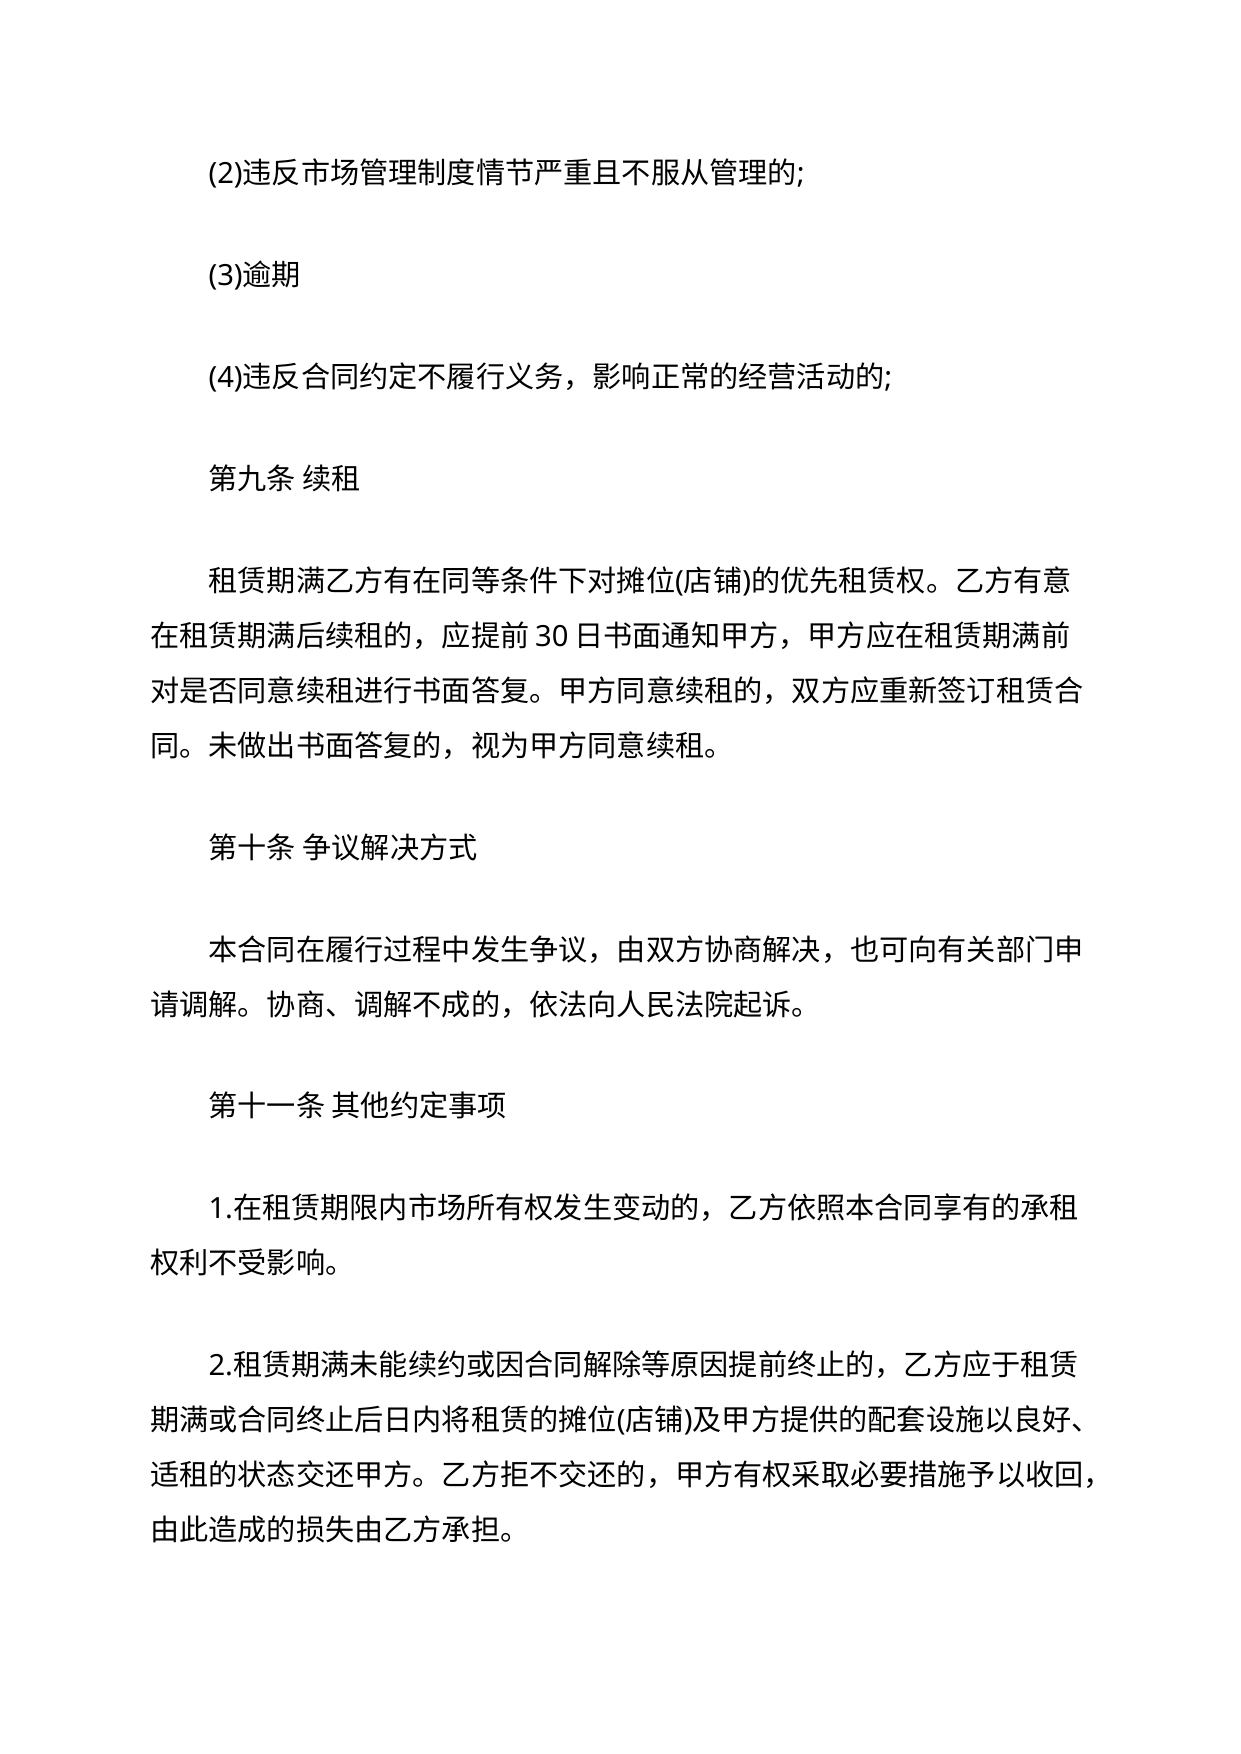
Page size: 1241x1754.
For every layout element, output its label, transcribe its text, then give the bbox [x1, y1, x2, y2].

text 2.租赁期满未能续约或因合同解除等原因提前终止的，乙方应于租赁期满或合同终止后日内将租赁的摊位(店铺)及甲方提供的配套设施以良好、适租的状态交还甲方。乙方拒不交还的，甲方有权采取必要措施予以收回，由此造成的损失由乙方承担。 [150, 1341, 1090, 1548]
text 第九条 续租 [150, 456, 1090, 498]
text (4)违反合同约定不履行义务，影响正常的经营活动的; [150, 354, 1090, 396]
text (3)逾期 [150, 252, 1090, 294]
text 第十一条 其他约定事项 [150, 1083, 1090, 1125]
text (2)违反市场管理制度情节严重且不服从管理的; [150, 150, 1090, 192]
text 第十条 争议解决方式 [150, 824, 1090, 867]
text 1.在租赁期限内市场所有权发生变动的，乙方依照本合同享有的承租权利不受影响。 [150, 1184, 1090, 1282]
text 租赁期满乙方有在同等条件下对摊位(店铺)的优先租赁权。乙方有意在租赁期满后续租的，应提前30日书面通知甲方，甲方应在租赁期满前对是否同意续租进行书面答复。甲方同意续租的，双方应重新签订租赁合同。未做出书面答复的，视为甲方同意续租。 [150, 558, 1090, 765]
text 本合同在履行过程中发生争议，由双方协商解决，也可向有关部门申请调解。协商、调解不成的，依法向人民法院起诉。 [150, 926, 1090, 1023]
